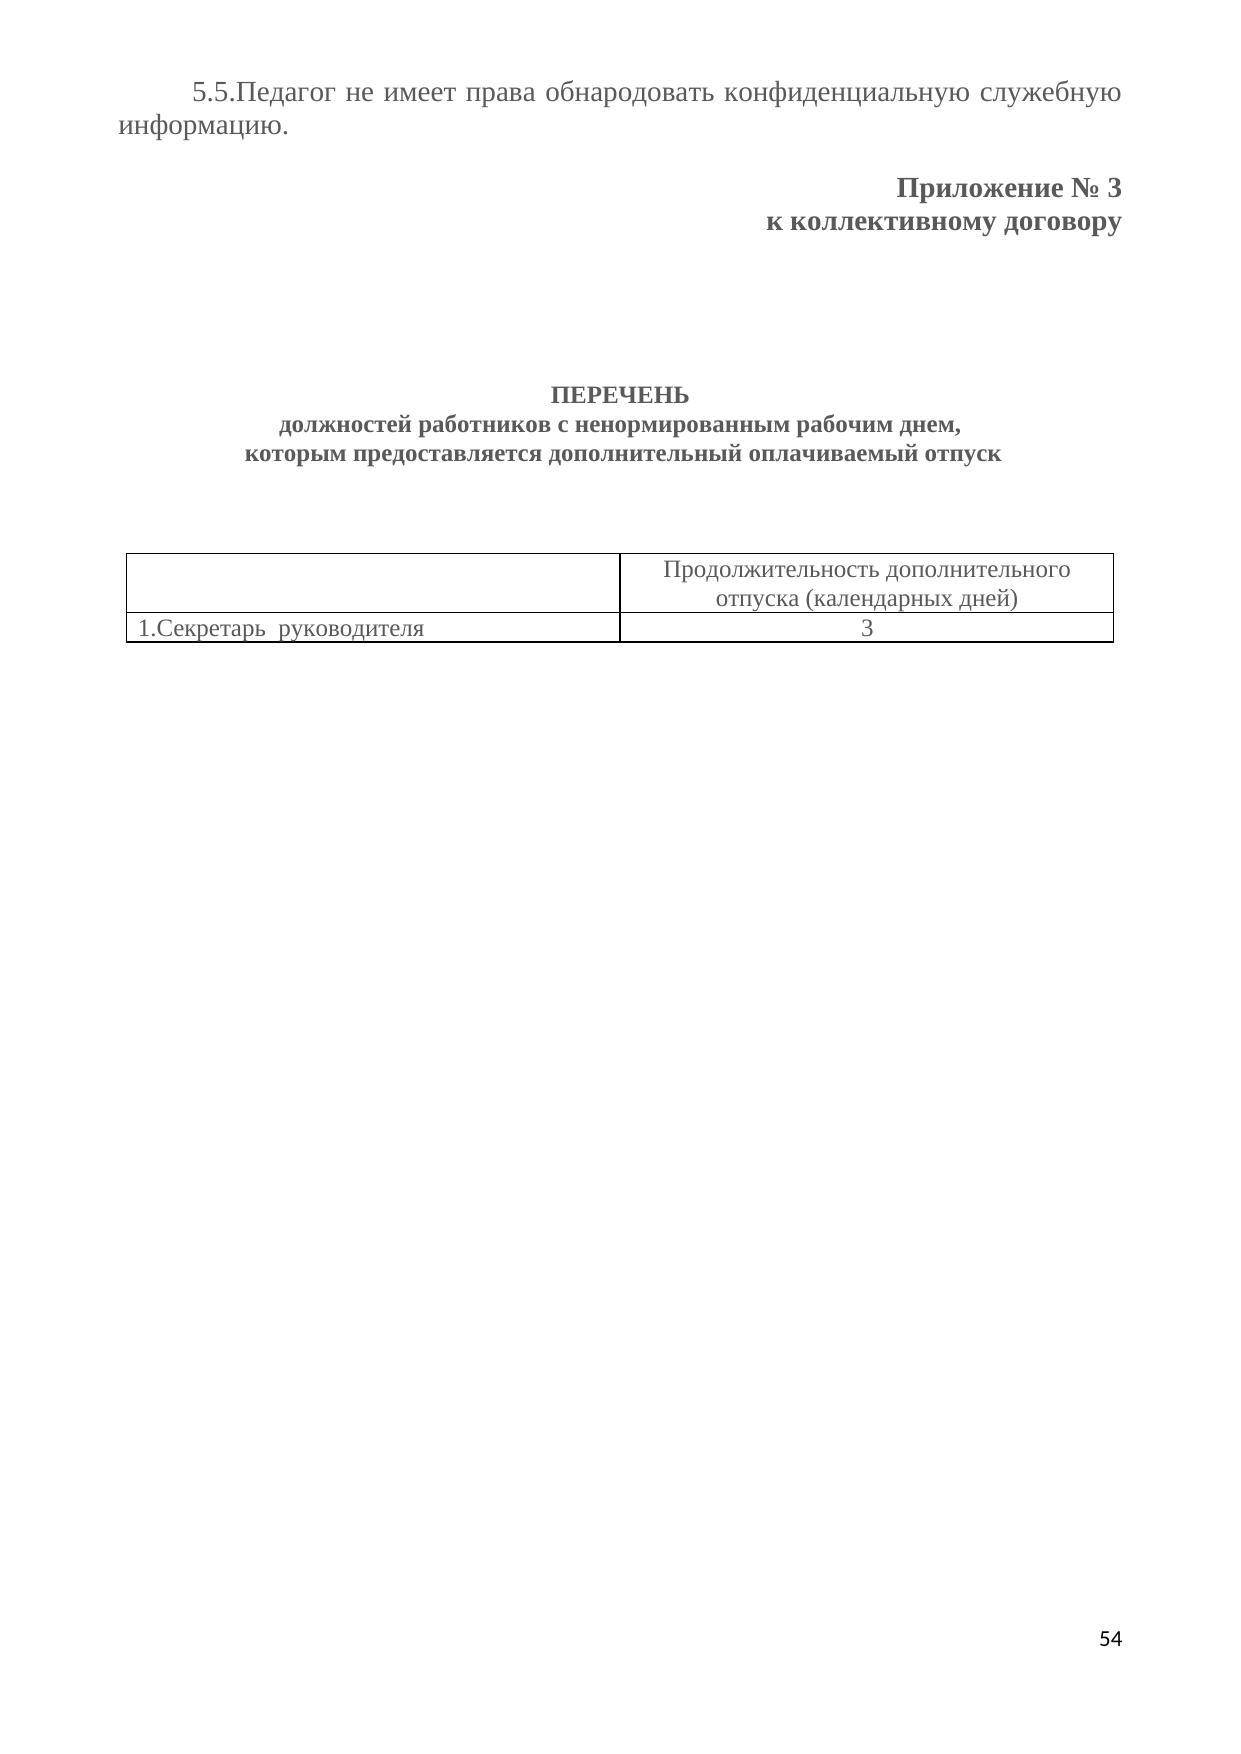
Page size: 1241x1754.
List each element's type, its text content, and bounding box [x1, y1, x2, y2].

table_cell 3 [621, 613, 1113, 641]
table_header Продолжительность дополнительного отпуска (календарных дней) [621, 554, 1113, 612]
text Приложение № 3 [118, 170, 1122, 203]
table_header [127, 554, 619, 612]
text которым предоставляется дополнительный оплачиваемый отпуск [118, 438, 1122, 467]
table_cell 1.Секретарь руководителя [127, 613, 619, 641]
text 5.5.Педагог не имеет права обнародовать конфиденциальную служебную информацию. [118, 74, 1122, 141]
text к коллективному договору [118, 203, 1122, 237]
text ПЕРЕЧЕНЬ [118, 381, 1122, 409]
text должностей работников с ненормированным рабочим днем, [118, 409, 1122, 438]
